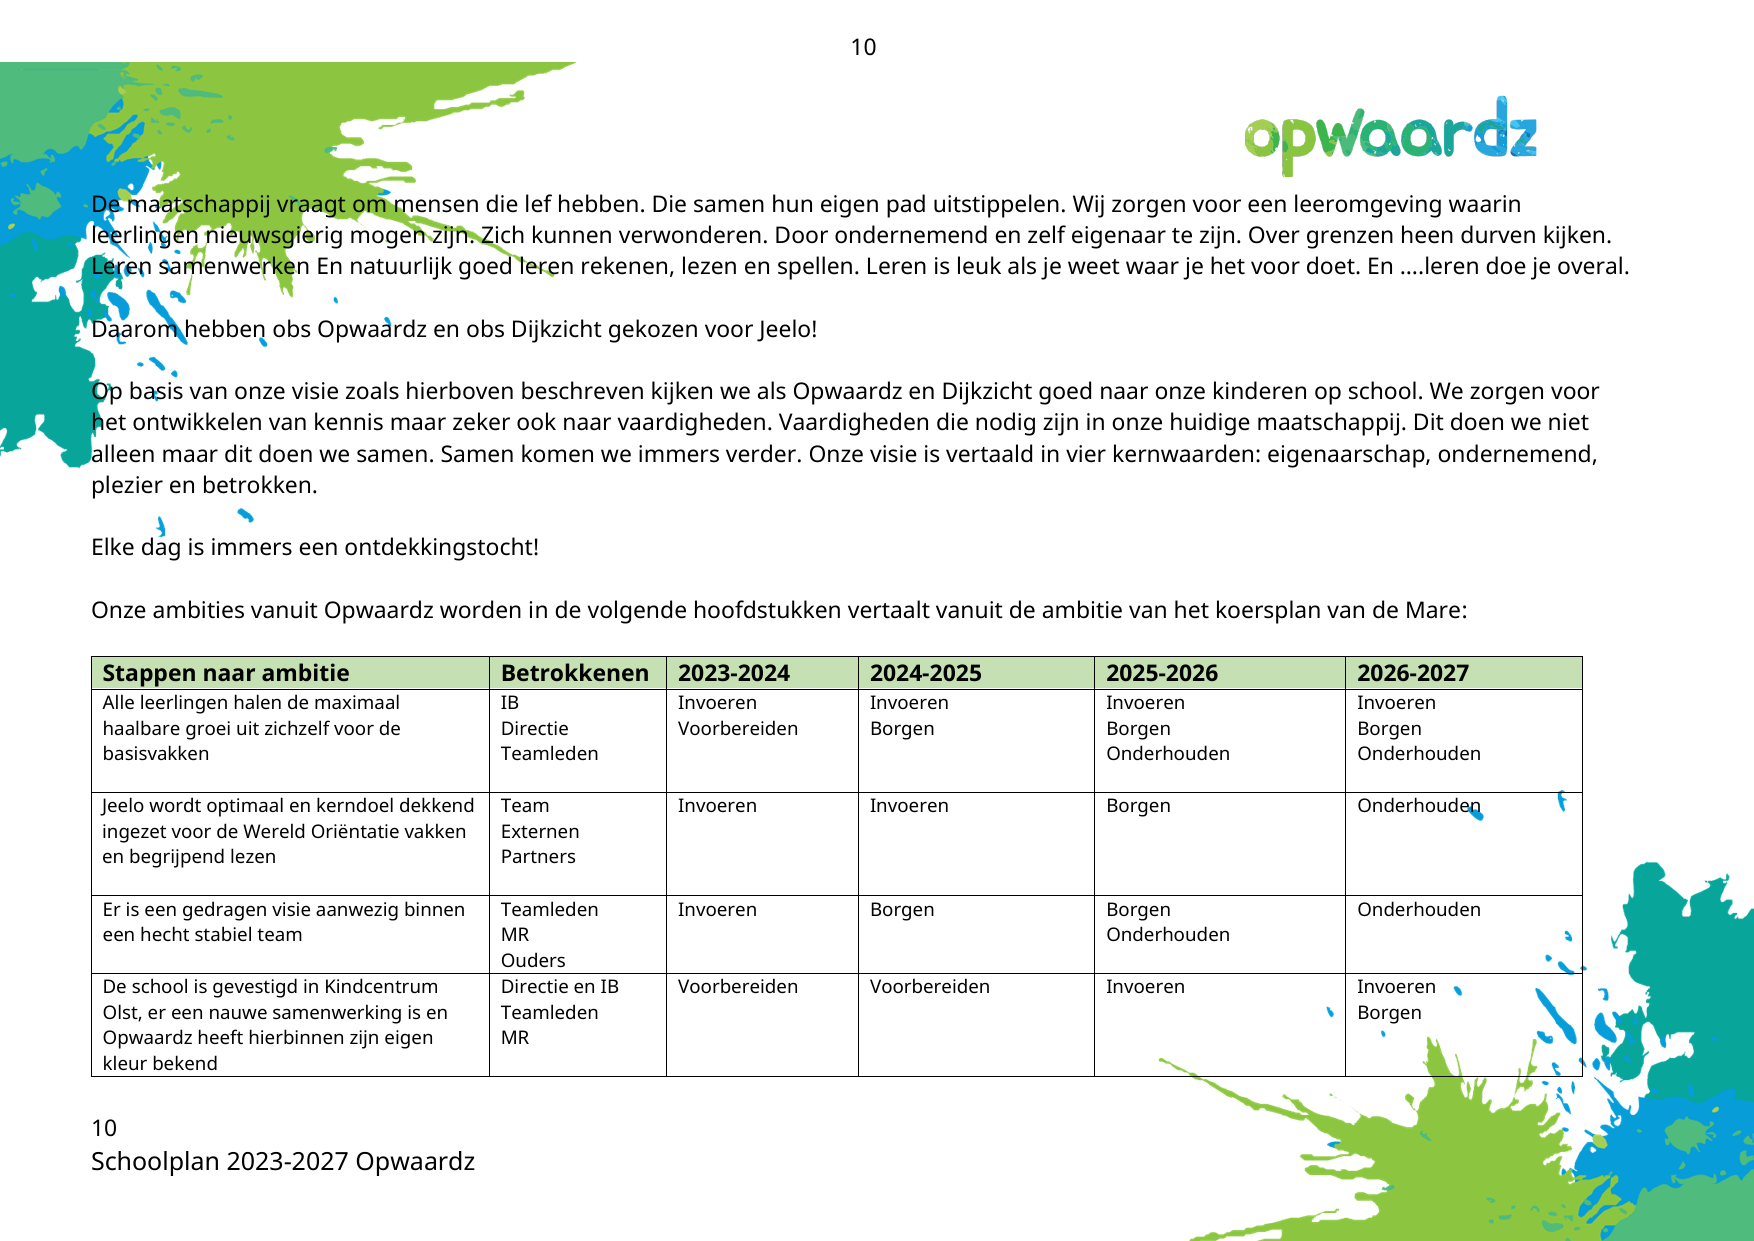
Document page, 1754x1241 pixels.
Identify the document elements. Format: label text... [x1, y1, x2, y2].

picture [1666, 1117, 1708, 1153]
text De maatschappij vraagt om mensen die lef hebben. Die samen hun eigen pad uitstippelen. Wij zorgen voor een leeromgeving waarin leerlingen nieuwsgierig mogen zijn. Zich kunnen verwonderen. Door ondernemend en zelf eigenaar te zijn. Over grenzen heen durven kijken. Leren samenwerken En natuurlijk goed leren rekenen, lezen en spellen. Leren is leuk als je weet waar je het voor doet. En ….leren doe je overal. [91, 187, 1636, 281]
table_cell Directie en IB Teamleden MR [490, 974, 666, 1076]
table_header Stappen naar ambitie [92, 657, 489, 688]
table_cell Voorbereiden [667, 974, 858, 1076]
table_cell Invoeren Voorbereiden [667, 690, 858, 792]
table_cell Onderhouden [1346, 896, 1582, 972]
table_header 2024-2025 [859, 657, 1094, 688]
picture [1740, 1151, 1754, 1164]
table_cell Borgen [859, 896, 1094, 972]
table_cell Alle leerlingen halen de maximaal haalbare groei uit zichzelf voor de basisvakken [92, 690, 489, 792]
table_cell Invoeren [859, 793, 1094, 895]
table_cell Borgen Onderhouden [1095, 896, 1345, 972]
table_cell Teamleden MR Ouders [490, 896, 666, 972]
text Daarom hebben obs Opwaardz en obs Dijkzicht gekozen voor Jeelo! [91, 312, 1636, 344]
picture [1135, 790, 1754, 1241]
table_header Betrokkenen [490, 657, 666, 688]
picture [19, 184, 60, 218]
table_cell Voorbereiden [859, 974, 1094, 1076]
picture [1744, 1137, 1752, 1144]
picture [1615, 1116, 1621, 1125]
table_cell Invoeren Borgen Onderhouden [1095, 690, 1345, 792]
table_cell Invoeren [667, 896, 858, 972]
table_cell Invoeren Borgen Onderhouden [1346, 690, 1582, 792]
table_cell Invoeren [1095, 974, 1345, 1076]
table_cell Invoeren Borgen [859, 690, 1094, 792]
table_cell De school is gevestigd in Kindcentrum Olst, er een nauwe samenwerking is en Opwaardz heeft hierbinnen zijn eigen kleur bekend [92, 974, 489, 1076]
table_cell Onderhouden [1346, 793, 1582, 895]
table_header 2026-2027 [1346, 657, 1582, 688]
table_header 2025-2026 [1095, 657, 1345, 688]
table_cell Invoeren [667, 793, 858, 895]
table_cell Jeelo wordt optimaal en kerndoel dekkend ingezet voor de Wereld Oriëntatie vakken en begrijpend lezen [92, 793, 489, 895]
text Onze ambities vanuit Opwaardz worden in de volgende hoofdstukken vertaalt vanuit de ambitie van het koersplan van de Mare: [91, 594, 1636, 625]
picture [0, 222, 577, 537]
table_cell IB Directie Teamleden [490, 690, 666, 792]
table_cell Borgen [1095, 793, 1345, 895]
table_cell Er is een gedragen visie aanwezig binnen een hecht stabiel team [92, 896, 489, 972]
text Op basis van onze visie zoals hierboven beschreven kijken we als Opwaardz en Dijkzicht goed naar onze kinderen op school. We zorgen voor het ontwikkelen van kennis maar zeker ook naar vaardigheden. Vaardigheden die nodig zijn in onze huidige maatschappij. Dit doen we niet alleen maar dit doen we samen. Samen komen we immers verder. Onze visie is vertaald in vier kernwaarden: eigenaarschap, ondernemend, plezier en betrokken. [91, 375, 1636, 500]
picture [0, 62, 577, 187]
table_cell Invoeren Borgen [1346, 974, 1582, 1076]
table_cell Team Externen Partners [490, 793, 666, 895]
text Elke dag is immers een ontdekkingstocht! [91, 531, 1636, 562]
table_header 2023-2024 [667, 657, 858, 688]
